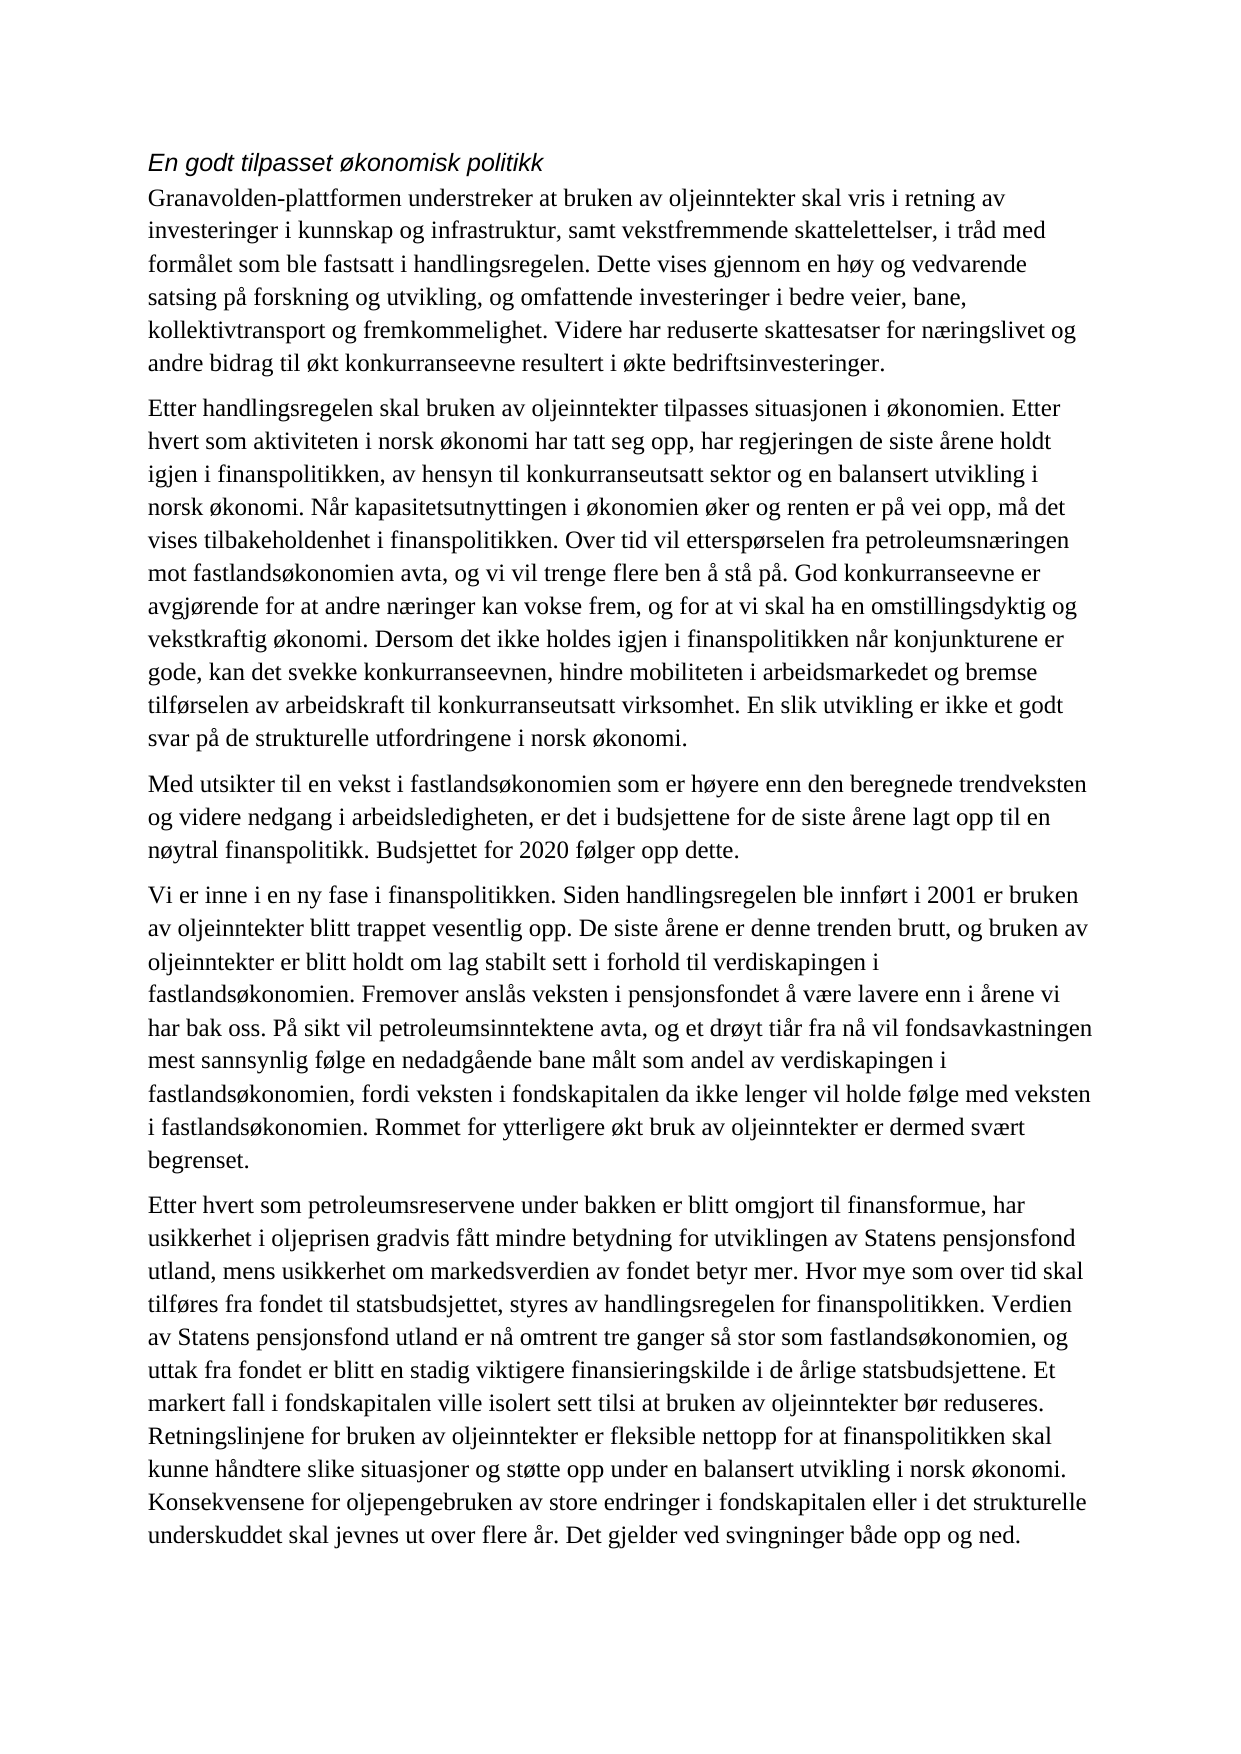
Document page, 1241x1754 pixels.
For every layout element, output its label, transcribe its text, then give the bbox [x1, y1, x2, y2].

text Med utsikter til en vekst i fastlandsøkonomien som er høyere enn den beregnede trendveksten og videre nedgang i arbeidsledigheten, er det i budsjettene for de siste årene lagt opp til en nøytral finanspolitikk. Budsjettet for 2020 følger opp dette. [148, 769, 1093, 864]
text En godt tilpasset økonomisk politikk [148, 148, 1093, 176]
text Etter handlingsregelen skal bruken av oljeinntekter tilpasses situasjonen i økonomien. Etter hvert som aktiviteten i norsk økonomi har tatt seg opp, har regjeringen de siste årene holdt igjen i finanspolitikken, av hensyn til konkurranseutsatt sektor og en balansert utvikling i norsk økonomi. Når kapasitetsutnyttingen i økonomien øker og renten er på vei opp, må det vises tilbakeholdenhet i finanspolitikken. Over tid vil etterspørselen fra petroleumsnæringen mot fastlandsøkonomien avta, og vi vil trenge flere ben å stå på. God konkurranseevne er avgjørende for at andre næringer kan vokse frem, og for at vi skal ha en omstillingsdyktig og vekstkraftig økonomi. Dersom det ikke holdes igjen i finanspolitikken når konjunkturene er gode, kan det svekke konkurranseevnen, hindre mobiliteten i arbeidsmarkedet og bremse tilførselen av arbeidskraft til konkurranseutsatt virksomhet. En slik utvikling er ikke et godt svar på de strukturelle utfordringene i norsk økonomi. [148, 393, 1093, 752]
text Vi er inne i en ny fase i finanspolitikken. Siden handlingsregelen ble innført i 2001 er bruken av oljeinntekter blitt trappet vesentlig opp. De siste årene er denne trenden brutt, og bruken av oljeinntekter er blitt holdt om lag stabilt sett i forhold til verdiskapingen i fastlandsøkonomien. Fremover anslås veksten i pensjonsfondet å være lavere enn i årene vi har bak oss. På sikt vil petroleumsinntektene avta, og et drøyt tiår fra nå vil fondsavkastningen mest sannsynlig følge en nedadgående bane målt som andel av verdiskapingen i fastlandsøkonomien, fordi veksten i fondskapitalen da ikke lenger vil holde følge med veksten i fastlandsøkonomien. Rommet for ytterligere økt bruk av oljeinntekter er dermed svært begrenset. [148, 881, 1093, 1173]
text Etter hvert som petroleumsreservene under bakken er blitt omgjort til finansformue, har usikkerhet i oljeprisen gradvis fått mindre betydning for utviklingen av Statens pensjonsfond utland, mens usikkerhet om markedsverdien av fondet betyr mer. Hvor mye som over tid skal tilføres fra fondet til statsbudsjettet, styres av handlingsregelen for finanspolitikken. Verdien av Statens pensjonsfond utland er nå omtrent tre ganger så stor som fastlandsøkonomien, og uttak fra fondet er blitt en stadig viktigere finansieringskilde i de årlige statsbudsjettene. Et markert fall i fondskapitalen ville isolert sett tilsi at bruken av oljeinntekter bør reduseres. Retningslinjene for bruken av oljeinntekter er fleksible nettopp for at finanspolitikken skal kunne håndtere slike situasjoner og støtte opp under en balansert utvikling i norsk økonomi. Konsekvensene for oljepengebruken av store endringer i fondskapitalen eller i det strukturelle underskuddet skal jevnes ut over flere år. Det gjelder ved svingninger både opp og ned. [148, 1190, 1093, 1549]
text Granavolden-plattformen understreker at bruken av oljeinntekter skal vris i retning av investeringer i kunnskap og infrastruktur, samt vekstfremmende skattelettelser, i tråd med formålet som ble fastsatt i handlingsregelen. Dette vises gjennom en høy og vedvarende satsing på forskning og utvikling, og omfattende investeringer i bedre veier, bane, kollektivtransport og fremkommelighet. Videre har reduserte skattesatser for næringslivet og andre bidrag til økt konkurranseevne resultert i økte bedriftsinvesteringer. [148, 183, 1093, 376]
